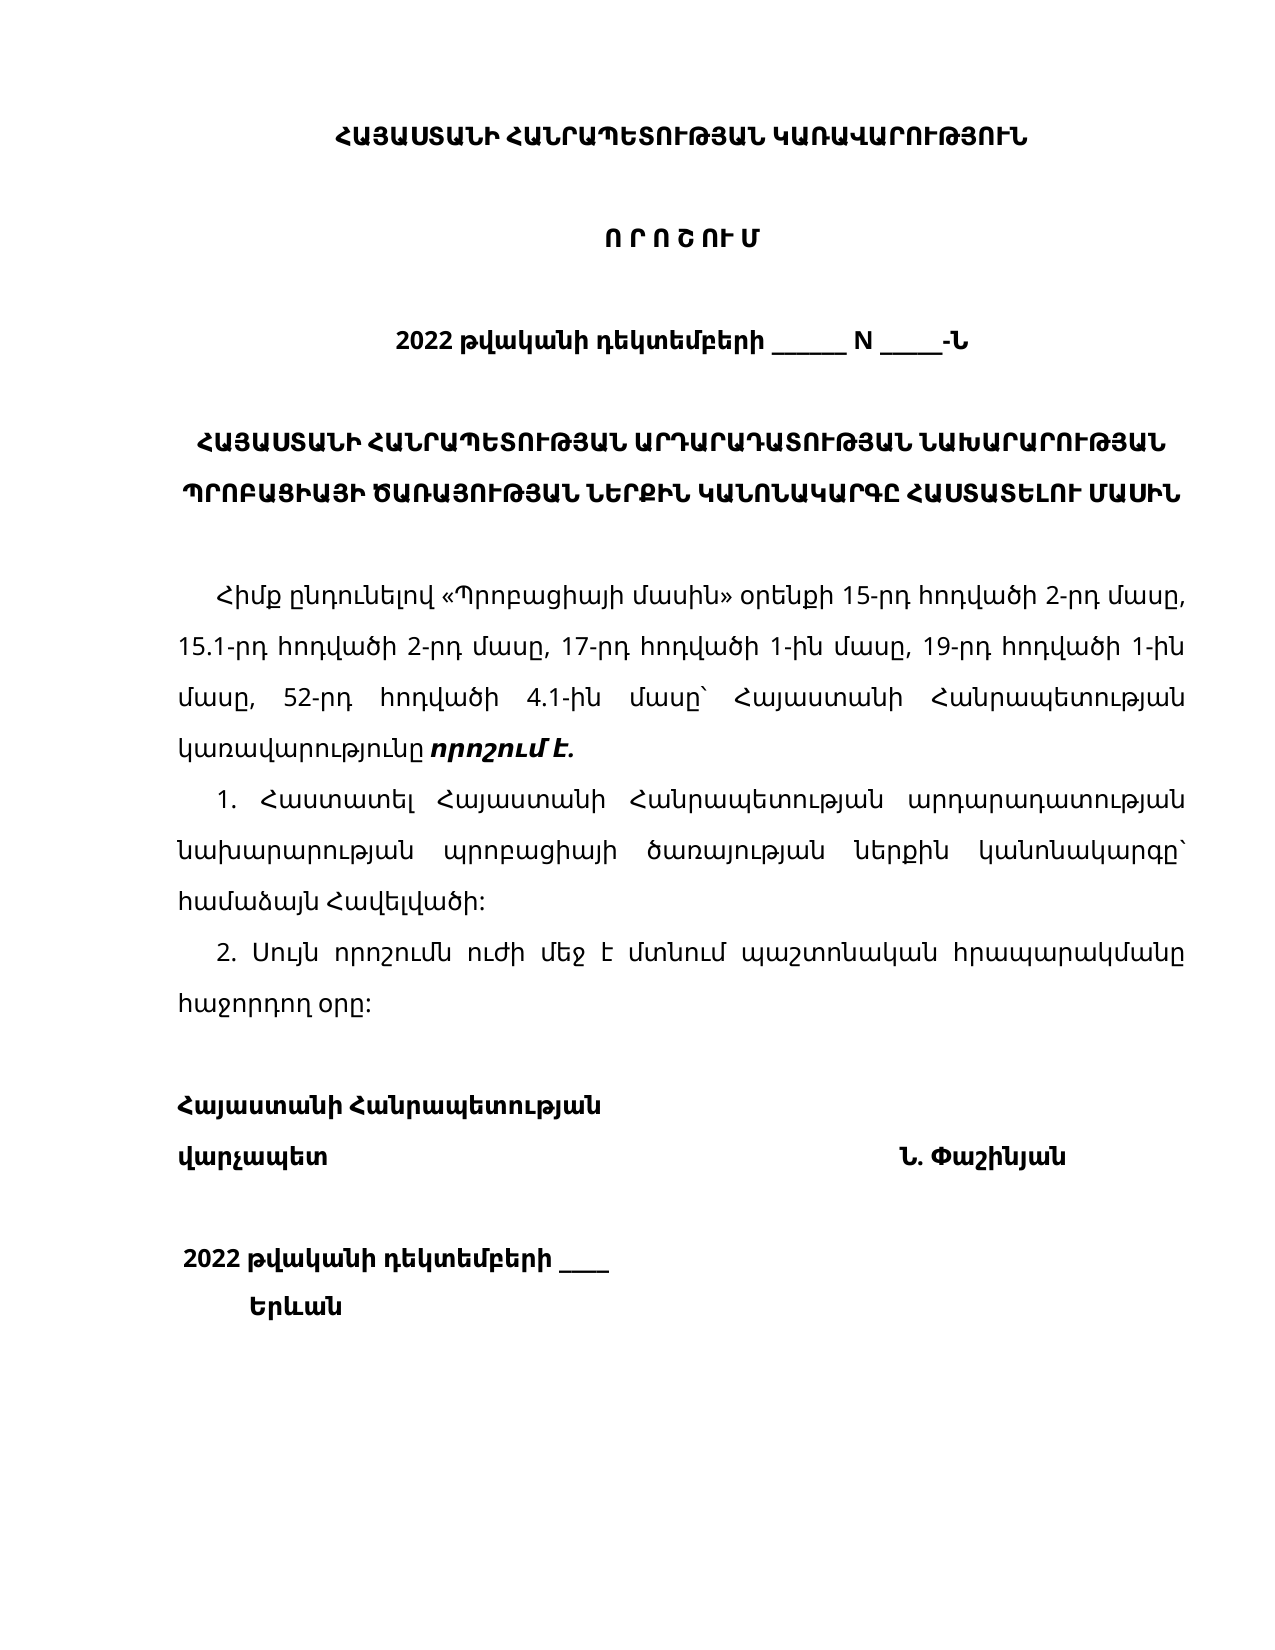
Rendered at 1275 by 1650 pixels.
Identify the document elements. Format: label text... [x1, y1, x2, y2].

text Հիմք ընդունելով «Պրոբացիայի մասին» օրենքի 15-րդ հոդվածի 2-րդ մասը, 15.1-րդ հոդվածի 2-րդ մասը, 17-րդ հոդվածի 1-ին մասը, 19-րդ հոդվածի 1-ին մասը, 52-րդ հոդվածի 4.1-ին մասը՝ Հայաստանի Հանրապետության կառավարությունը որոշում է. [177, 577, 1186, 765]
text 2. Սույն որոշումն ուժի մեջ է մտնում պաշտոնական հրապարակմանը հաջորդող օրը: [177, 935, 1186, 1020]
text վարչապետ Ն. Փաշինյան [177, 1139, 1186, 1173]
text 2022 թվականի դեկտեմբերի ______ N _____-Ն [177, 322, 1186, 356]
text 2022 թվականի դեկտեմբերի ____ [177, 1241, 1186, 1275]
text ՀԱՅԱՍՏԱՆԻ ՀԱՆՐԱՊԵՏՈՒԹՅԱՆ ԿԱՌԱՎԱՐՈՒԹՅՈՒՆ [177, 118, 1186, 152]
text Հայաստանի Հանրապետության [177, 1088, 1186, 1122]
text 1. Հաստատել Հայաստանի Հանրապետության արդարադատության նախարարության պրոբացիայի ծառայության ներքին կանոնակարգը` համաձայն Հավելվածի: [177, 782, 1186, 918]
text Ո Ր Ո Շ ՈՒ Մ [177, 220, 1186, 254]
text Երևան [177, 1292, 1186, 1321]
text ՀԱՅԱՍՏԱՆԻ ՀԱՆՐԱՊԵՏՈՒԹՅԱՆ ԱՐԴԱՐԱԴԱՏՈՒԹՅԱՆ ՆԱԽԱՐԱՐՈՒԹՅԱՆ ՊՐՈԲԱՑԻԱՅԻ ԾԱՌԱՅՈՒԹՅԱՆ ՆԵՐՔԻՆ ԿԱՆՈՆԱԿԱՐԳԸ ՀԱՍՏԱՏԵԼՈՒ ՄԱՍԻՆ [177, 424, 1186, 509]
